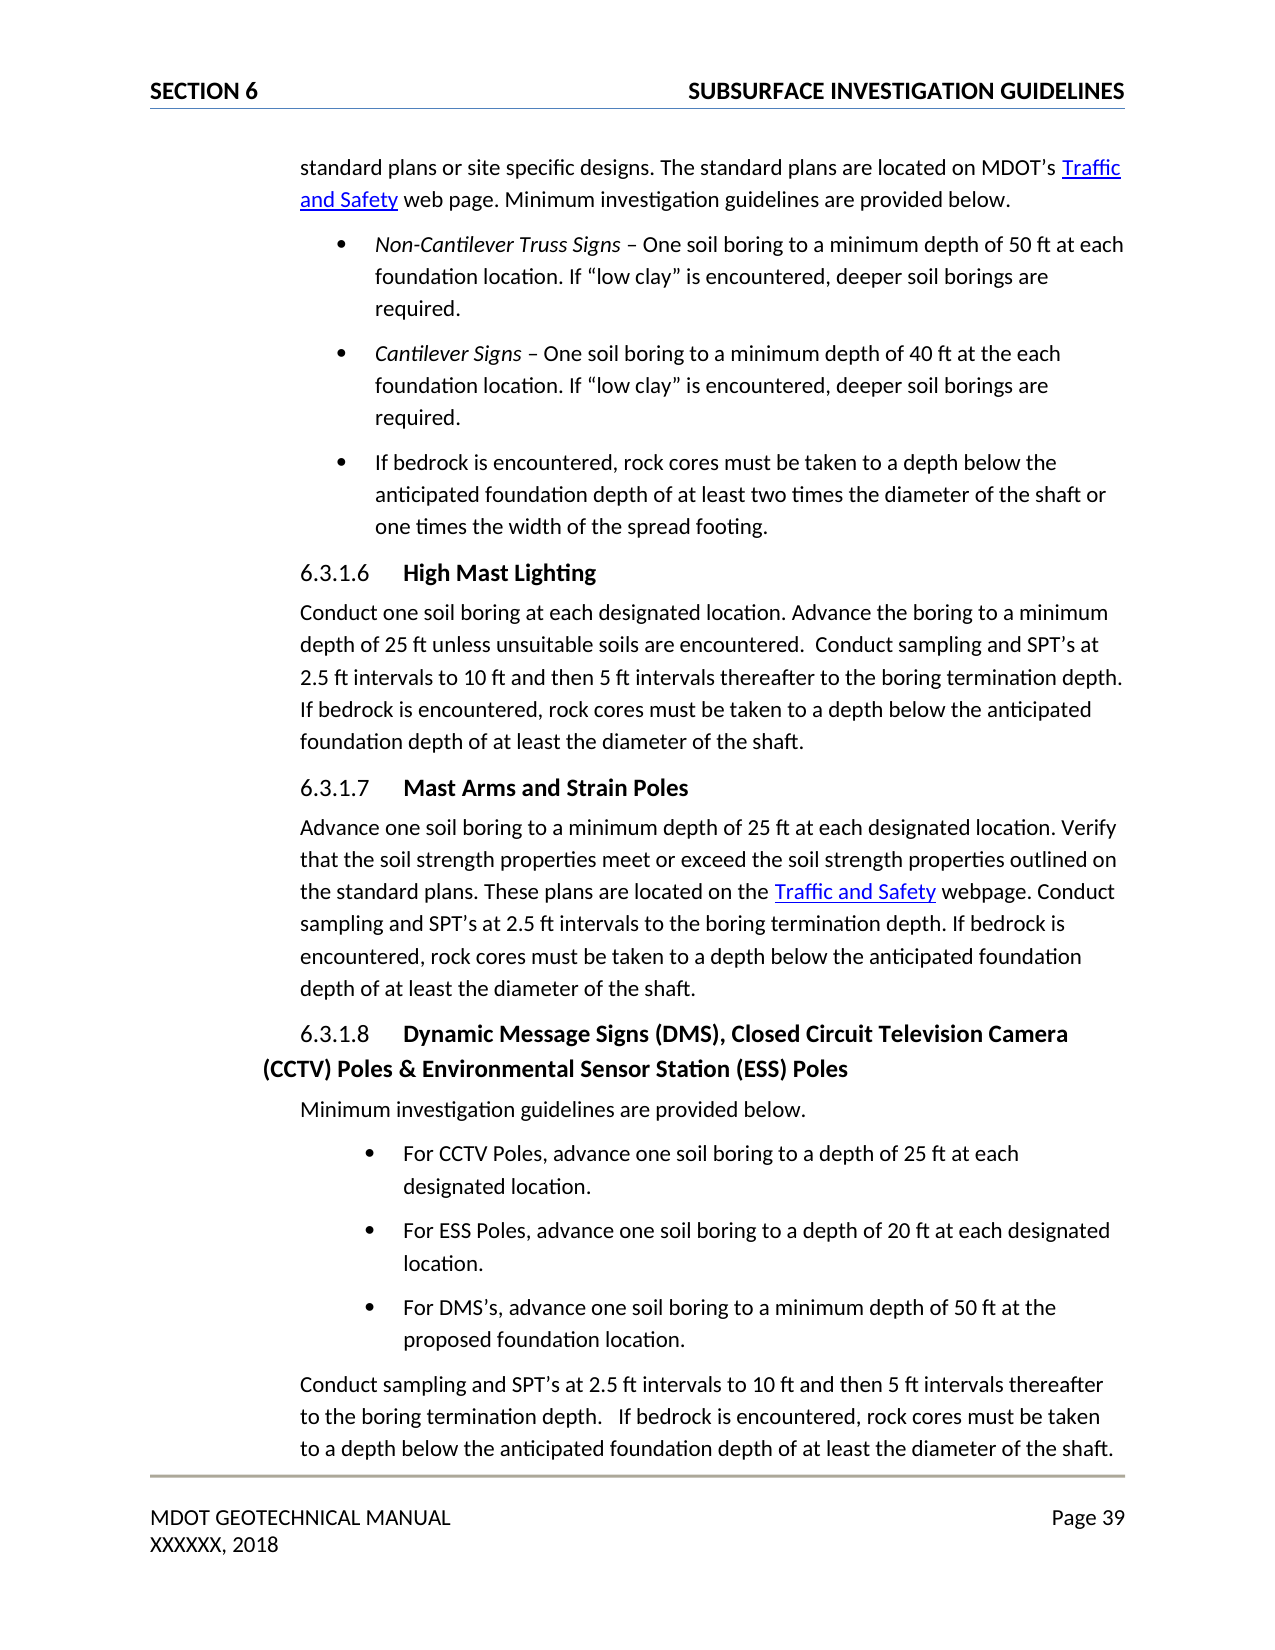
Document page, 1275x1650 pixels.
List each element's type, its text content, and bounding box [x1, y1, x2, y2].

list If bedrock is encountered, rock cores must be taken to a depth below the anticipated foundation depth of at least two times the diameter of the shaft or one times the width of the spread footing. [337, 448, 1125, 540]
text High Mast Lighting [262, 557, 1125, 588]
text Advance one soil boring to a minimum depth of 25 ft at each designated location. Verify that the soil strength properties meet or exceed the soil strength properties outlined on the standard plans. These plans are located on the Traffic and Safety webpage. Conduct sampling and SPT’s at 2.5 ft intervals to the boring termination depth. If bedrock is encountered, rock cores must be taken to a depth below the anticipated foundation depth of at least the diameter of the shaft. [300, 813, 1125, 1002]
list For ESS Poles, advance one soil boring to a depth of 20 ft at each designated location. [366, 1216, 1125, 1277]
text Minimum investigation guidelines are provided below. [300, 1095, 1125, 1123]
text Mast Arms and Strain Poles [262, 772, 1125, 802]
list For CCTV Poles, advance one soil boring to a depth of 25 ft at each designated location. [366, 1139, 1125, 1200]
list Non-Cantilever Truss Signs – One soil boring to a minimum depth of 50 ft at each foundation location. If “low clay” is encountered, deeper soil borings are required. [337, 230, 1125, 322]
text Conduct one soil boring at each designated location. Advance the boring to a minimum depth of 25 ft unless unsuitable soils are encountered. Conduct sampling and SPT’s at 2.5 ft intervals to 10 ft and then 5 ft intervals thereafter to the boring termination depth. If bedrock is encountered, rock cores must be taken to a depth below the anticipated foundation depth of at least the diameter of the shaft. [300, 598, 1125, 755]
list For DMS’s, advance one soil boring to a minimum depth of 50 ft at the proposed foundation location. [366, 1293, 1125, 1353]
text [300, 153, 1125, 213]
text Dynamic Message Signs (DMS), Closed Circuit Television Camera (CCTV) Poles & Environmental Sensor Station (ESS) Poles [262, 1019, 1125, 1084]
list Cantilever Signs – One soil boring to a minimum depth of 40 ft at the each foundation location. If “low clay” is encountered, deeper soil borings are required. [337, 339, 1125, 431]
text Conduct sampling and SPT’s at 2.5 ft intervals to 10 ft and then 5 ft intervals thereafter to the boring termination depth. If bedrock is encountered, rock cores must be taken to a depth below the anticipated foundation depth of at least the diameter of the shaft. [300, 1370, 1125, 1463]
